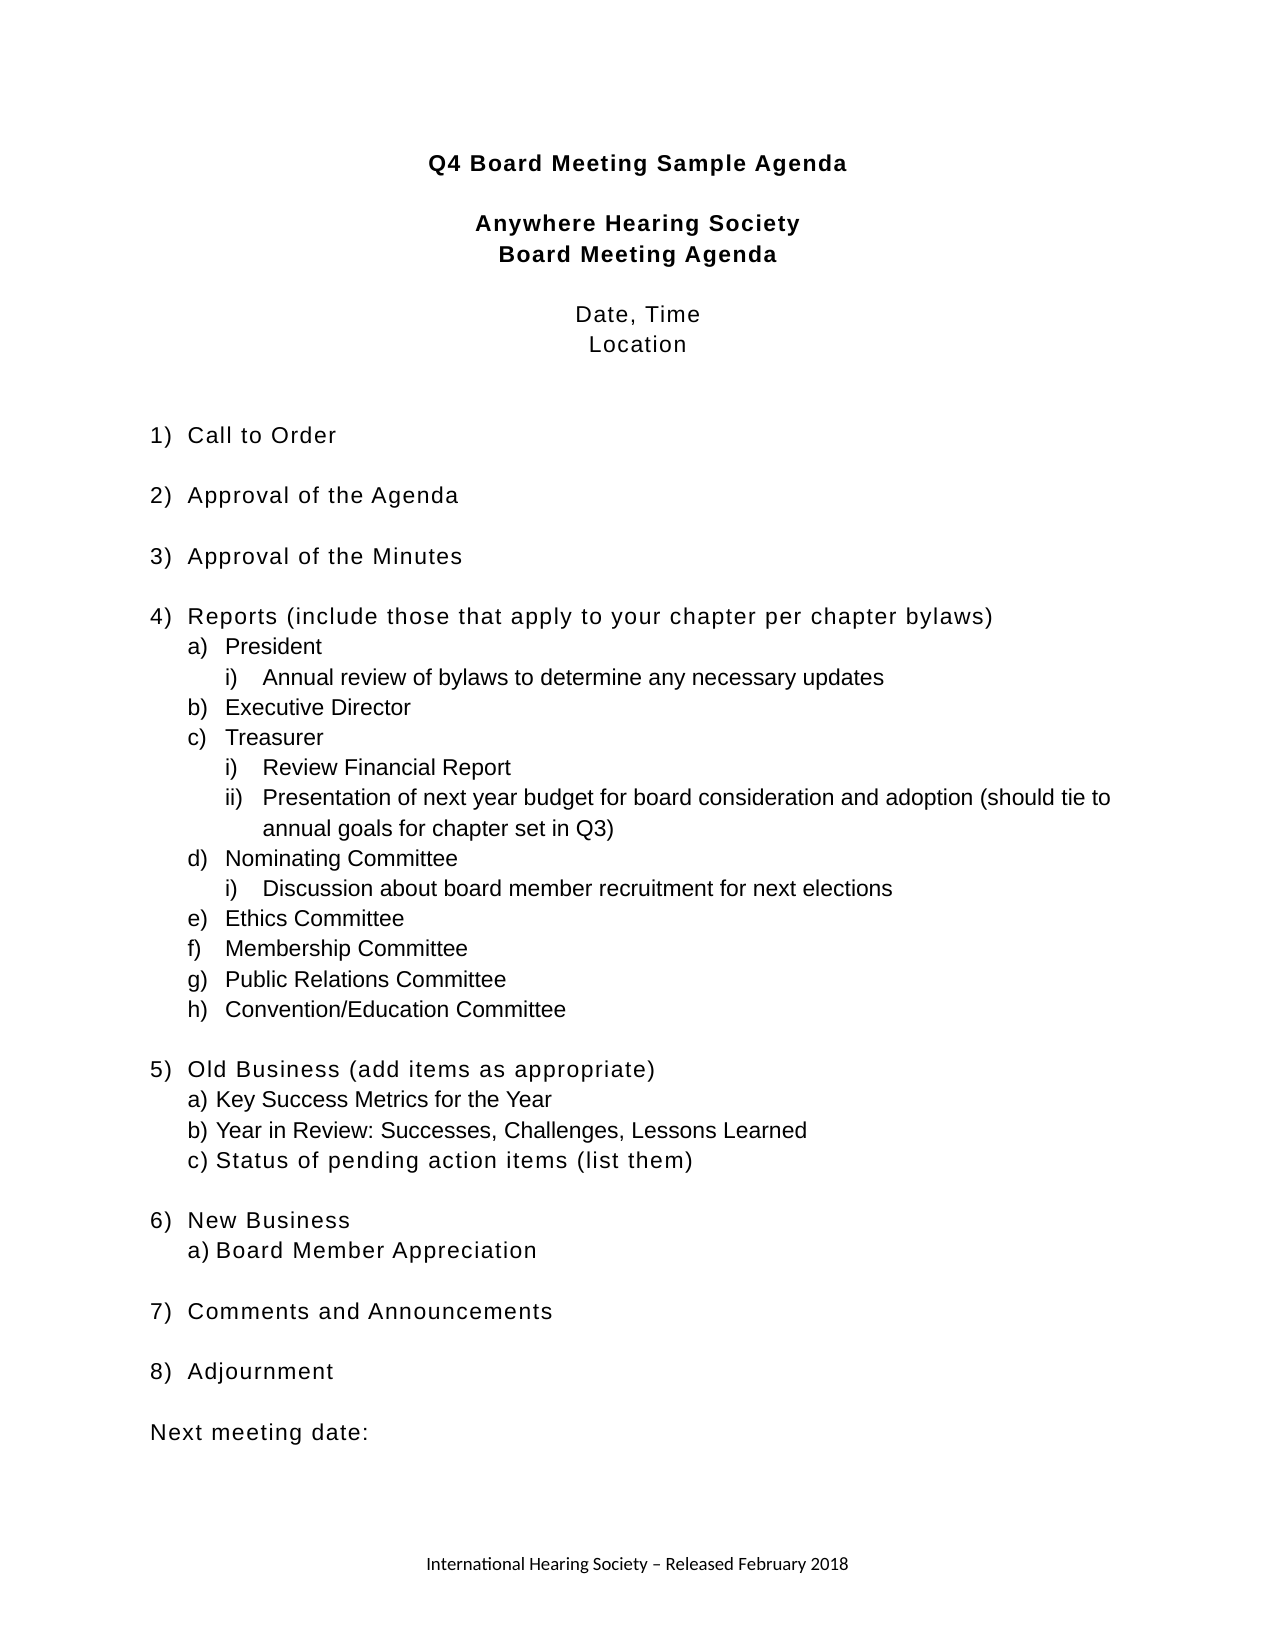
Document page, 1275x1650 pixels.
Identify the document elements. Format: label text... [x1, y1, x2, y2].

text Next meeting date: [150, 1419, 1125, 1445]
list Presentation of next year budget for board consideration and adoption (should tie to annual goals for chapter set in Q3) [225, 784, 1125, 841]
list Approval of the Minutes [150, 543, 1125, 569]
list Ethics Committee [187, 905, 1125, 932]
list Call to Order [150, 422, 1125, 448]
list Adjournment [150, 1358, 1125, 1385]
list Key Success Metrics for the Year [187, 1086, 1125, 1113]
list Executive Director [187, 694, 1125, 720]
list Year in Review: Successes, Challenges, Lessons Learned [187, 1117, 1125, 1143]
text Board Meeting Agenda [150, 241, 1125, 267]
list Annual review of bylaws to determine any necessary updates [225, 663, 1125, 690]
list Treasurer [187, 724, 1125, 750]
text Q4 Board Meeting Sample Agenda [150, 150, 1125, 176]
list Discussion about board member recruitment for next elections [225, 875, 1125, 901]
list Public Relations Committee [187, 966, 1125, 992]
list Comments and Announcements [150, 1298, 1125, 1324]
text Location [150, 331, 1125, 358]
list President [187, 633, 1125, 660]
list Membership Committee [187, 935, 1125, 962]
list Nominating Committee [187, 845, 1125, 871]
list Reports (include those that apply to your chapter per chapter bylaws) [150, 603, 1125, 629]
list Board Member Appreciation [187, 1237, 1125, 1264]
list Status of pending action items (list them) [187, 1147, 1125, 1173]
list Review Financial Report [225, 754, 1125, 781]
list New Business [150, 1207, 1125, 1234]
list Convention/Education Committee [187, 996, 1125, 1022]
text Date, Time [150, 301, 1125, 327]
text Anywhere Hearing Society [150, 210, 1125, 237]
list Old Business (add items as appropriate) [150, 1056, 1125, 1083]
list Approval of the Agenda [150, 482, 1125, 509]
